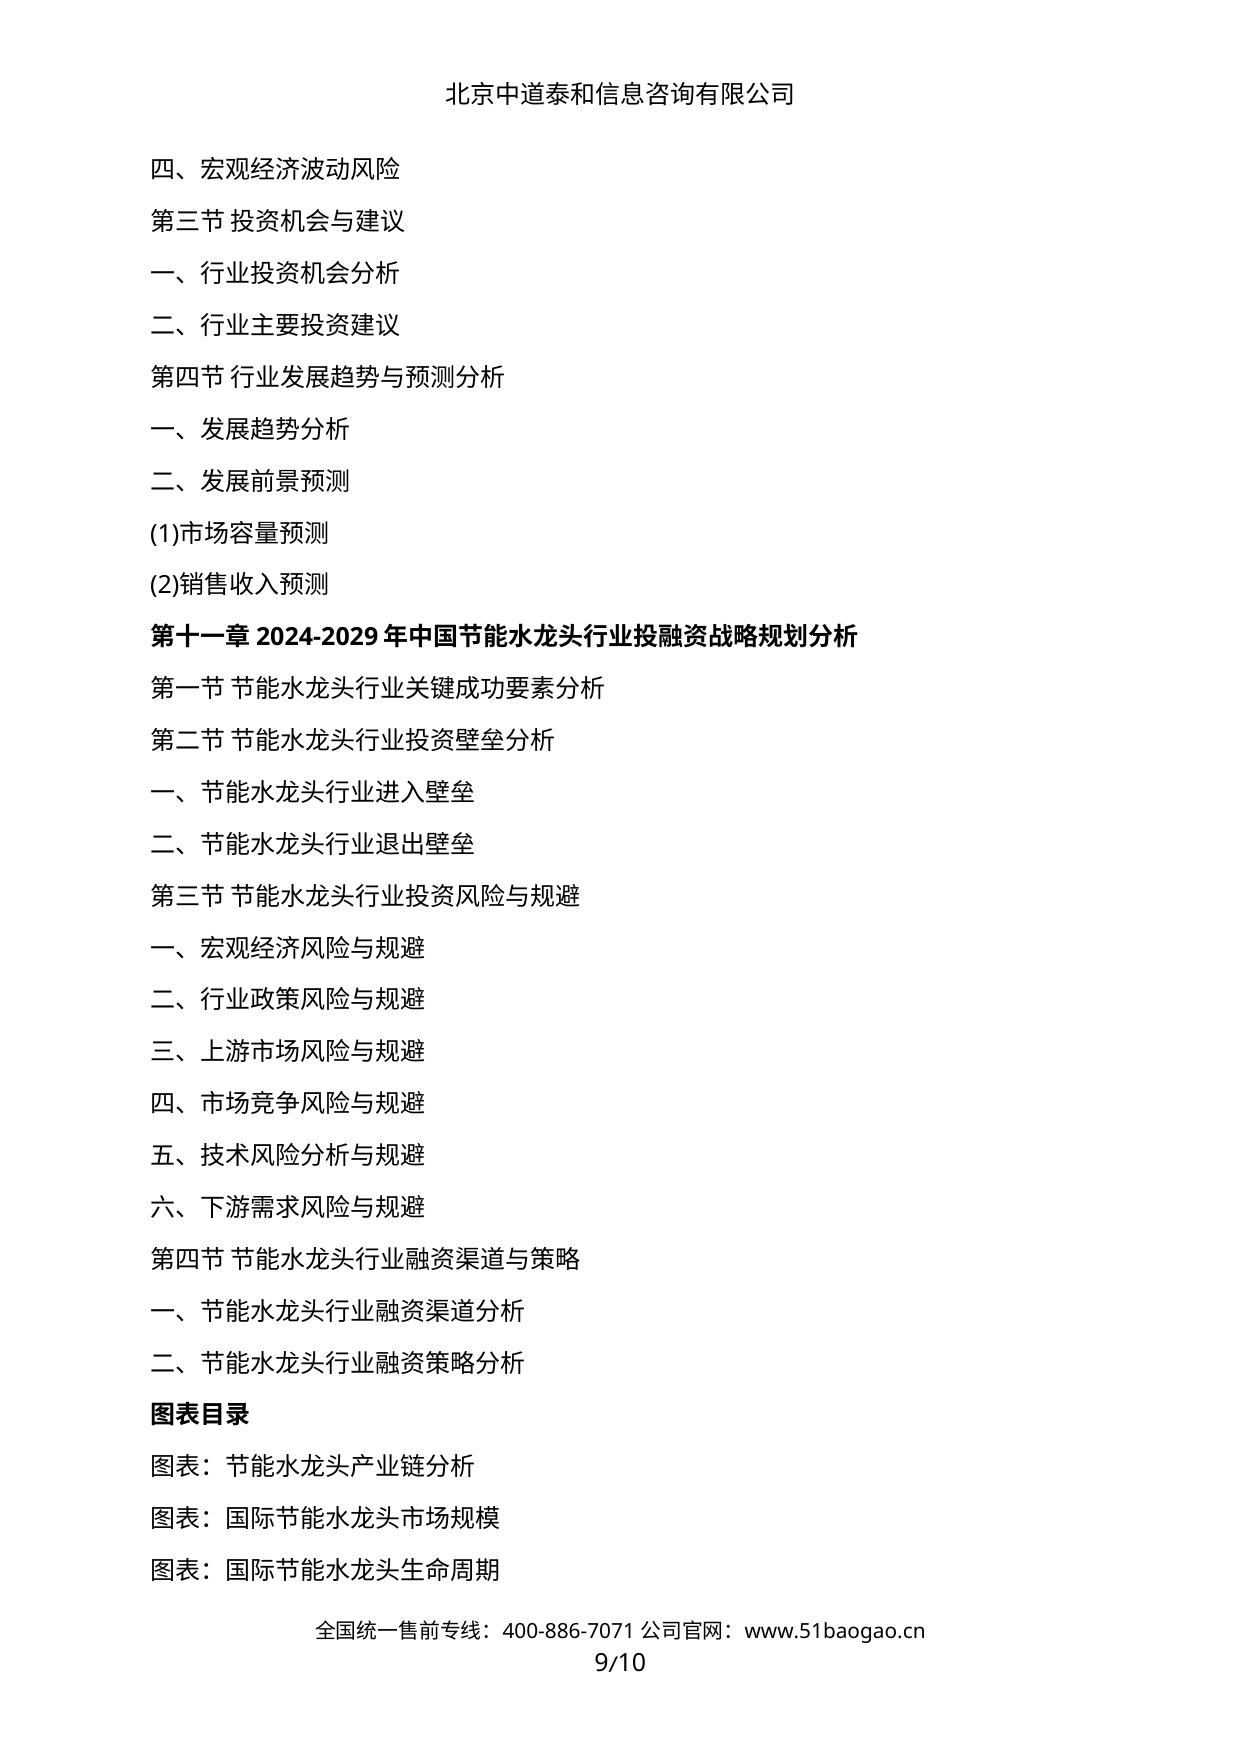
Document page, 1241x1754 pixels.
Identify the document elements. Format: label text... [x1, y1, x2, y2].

text 第一节 节能水龙头行业关键成功要素分析 [150, 669, 1090, 705]
text 图表：国际节能水龙头生命周期 [150, 1551, 1090, 1587]
text (2)销售收入预测 [150, 565, 1090, 601]
text 第四节 节能水龙头行业融资渠道与策略 [150, 1239, 1090, 1276]
text 图表：国际节能水龙头市场规模 [150, 1499, 1090, 1535]
text 一、节能水龙头行业进入壁垒 [150, 772, 1090, 809]
text 第三节 节能水龙头行业投资风险与规避 [150, 876, 1090, 912]
text 第二节 节能水龙头行业投资壁垒分析 [150, 721, 1090, 757]
text 第十一章 2024-2029年中国节能水龙头行业投融资战略规划分析 [150, 617, 1090, 653]
text 二、节能水龙头行业退出壁垒 [150, 824, 1090, 861]
text 图表目录 [150, 1395, 1090, 1431]
text 二、发展前景预测 [150, 461, 1090, 497]
text 二、行业政策风险与规避 [150, 980, 1090, 1016]
text 五、技术风险分析与规避 [150, 1136, 1090, 1172]
text 一、行业投资机会分析 [150, 254, 1090, 290]
text 第四节 行业发展趋势与预测分析 [150, 357, 1090, 394]
text 六、下游需求风险与规避 [150, 1187, 1090, 1224]
text 一、节能水龙头行业融资渠道分析 [150, 1291, 1090, 1327]
text 四、市场竞争风险与规避 [150, 1084, 1090, 1120]
text 二、节能水龙头行业融资策略分析 [150, 1343, 1090, 1379]
text 一、宏观经济风险与规避 [150, 928, 1090, 964]
text 一、发展趋势分析 [150, 409, 1090, 446]
text 三、上游市场风险与规避 [150, 1032, 1090, 1068]
text 第三节 投资机会与建议 [150, 202, 1090, 238]
text 图表：节能水龙头产业链分析 [150, 1447, 1090, 1483]
text (1)市场容量预测 [150, 513, 1090, 549]
text 四、宏观经济波动风险 [150, 150, 1090, 186]
text 二、行业主要投资建议 [150, 306, 1090, 342]
